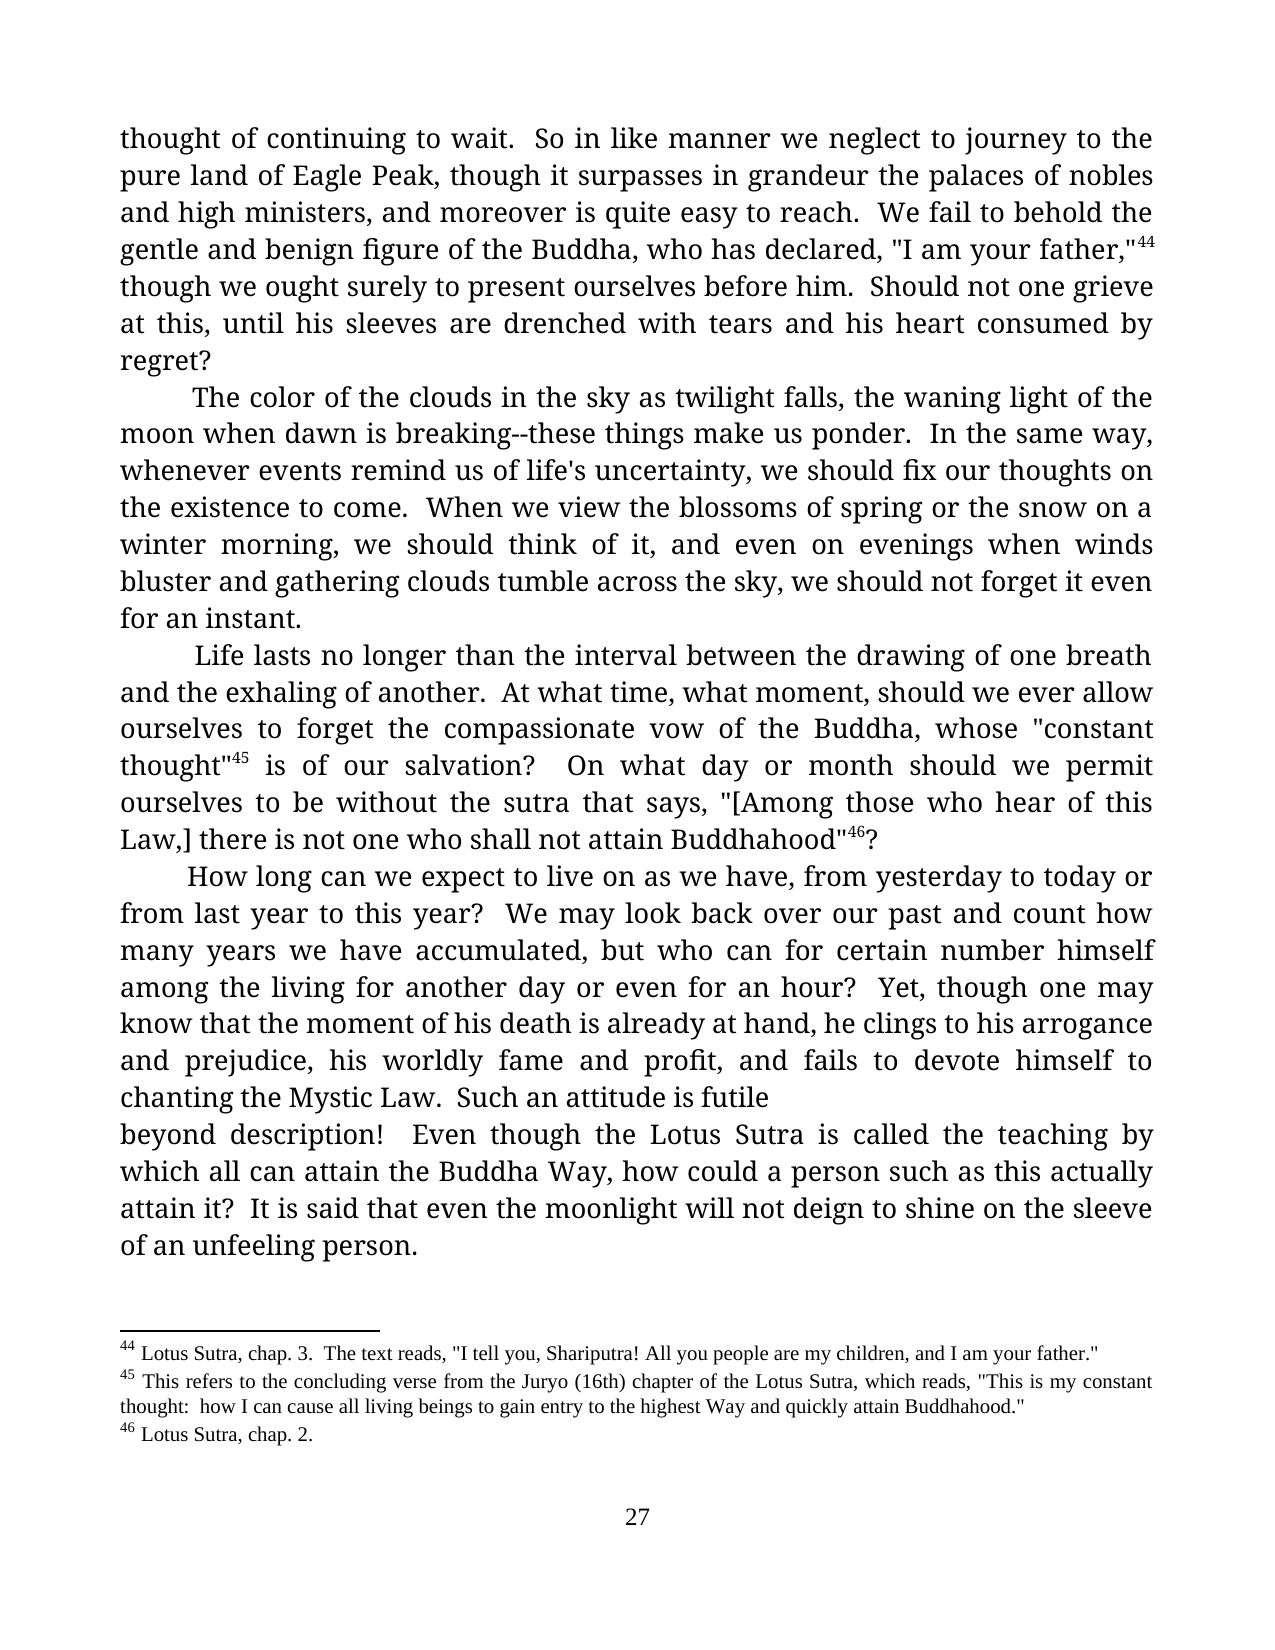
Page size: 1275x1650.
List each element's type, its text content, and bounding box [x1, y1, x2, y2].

text beyond description! Even though the Lotus Sutra is called the teaching by which all can attain the Buddha Way, how could a person such as this actually attain it? It is said that even the moonlight will not deign to shine on the sleeve of an unfeeling person. [120, 1116, 1155, 1263]
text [120, 120, 1155, 378]
text Life lasts no longer than the interval between the drawing of one breath and the exhaling of another. At what time, what moment, should we ever allow ourselves to forget the compassionate vow of the Buddha, whose "constant thought" is of our salvation? On what day or month should we permit ourselves to be without the sutra that says, "[Among those who hear of this Law,] there is not one who shall not attain Buddhahood"? [120, 636, 1155, 857]
text The color of the clouds in the sky as twilight falls, the waning light of the moon when dawn is breaking--these things make us ponder. In the same way, whenever events remind us of life's uncertainty, we should fix our thoughts on the existence to come. When we view the blossoms of spring or the snow on a winter morning, we should think of it, and even on evenings when winds bluster and gathering clouds tumble across the sky, we should not forget it even for an instant. [120, 378, 1155, 636]
text How long can we expect to live on as we have, from yesterday to today or from last year to this year? We may look back over our past and count how many years we have accumulated, but who can for certain number himself among the living for another day or even for an hour? Yet, though one may know that the moment of his death is already at hand, he clings to his arrogance and prejudice, his worldly fame and profit, and fails to devote himself to chanting the Mystic Law. Such an attitude is futile [120, 857, 1155, 1116]
